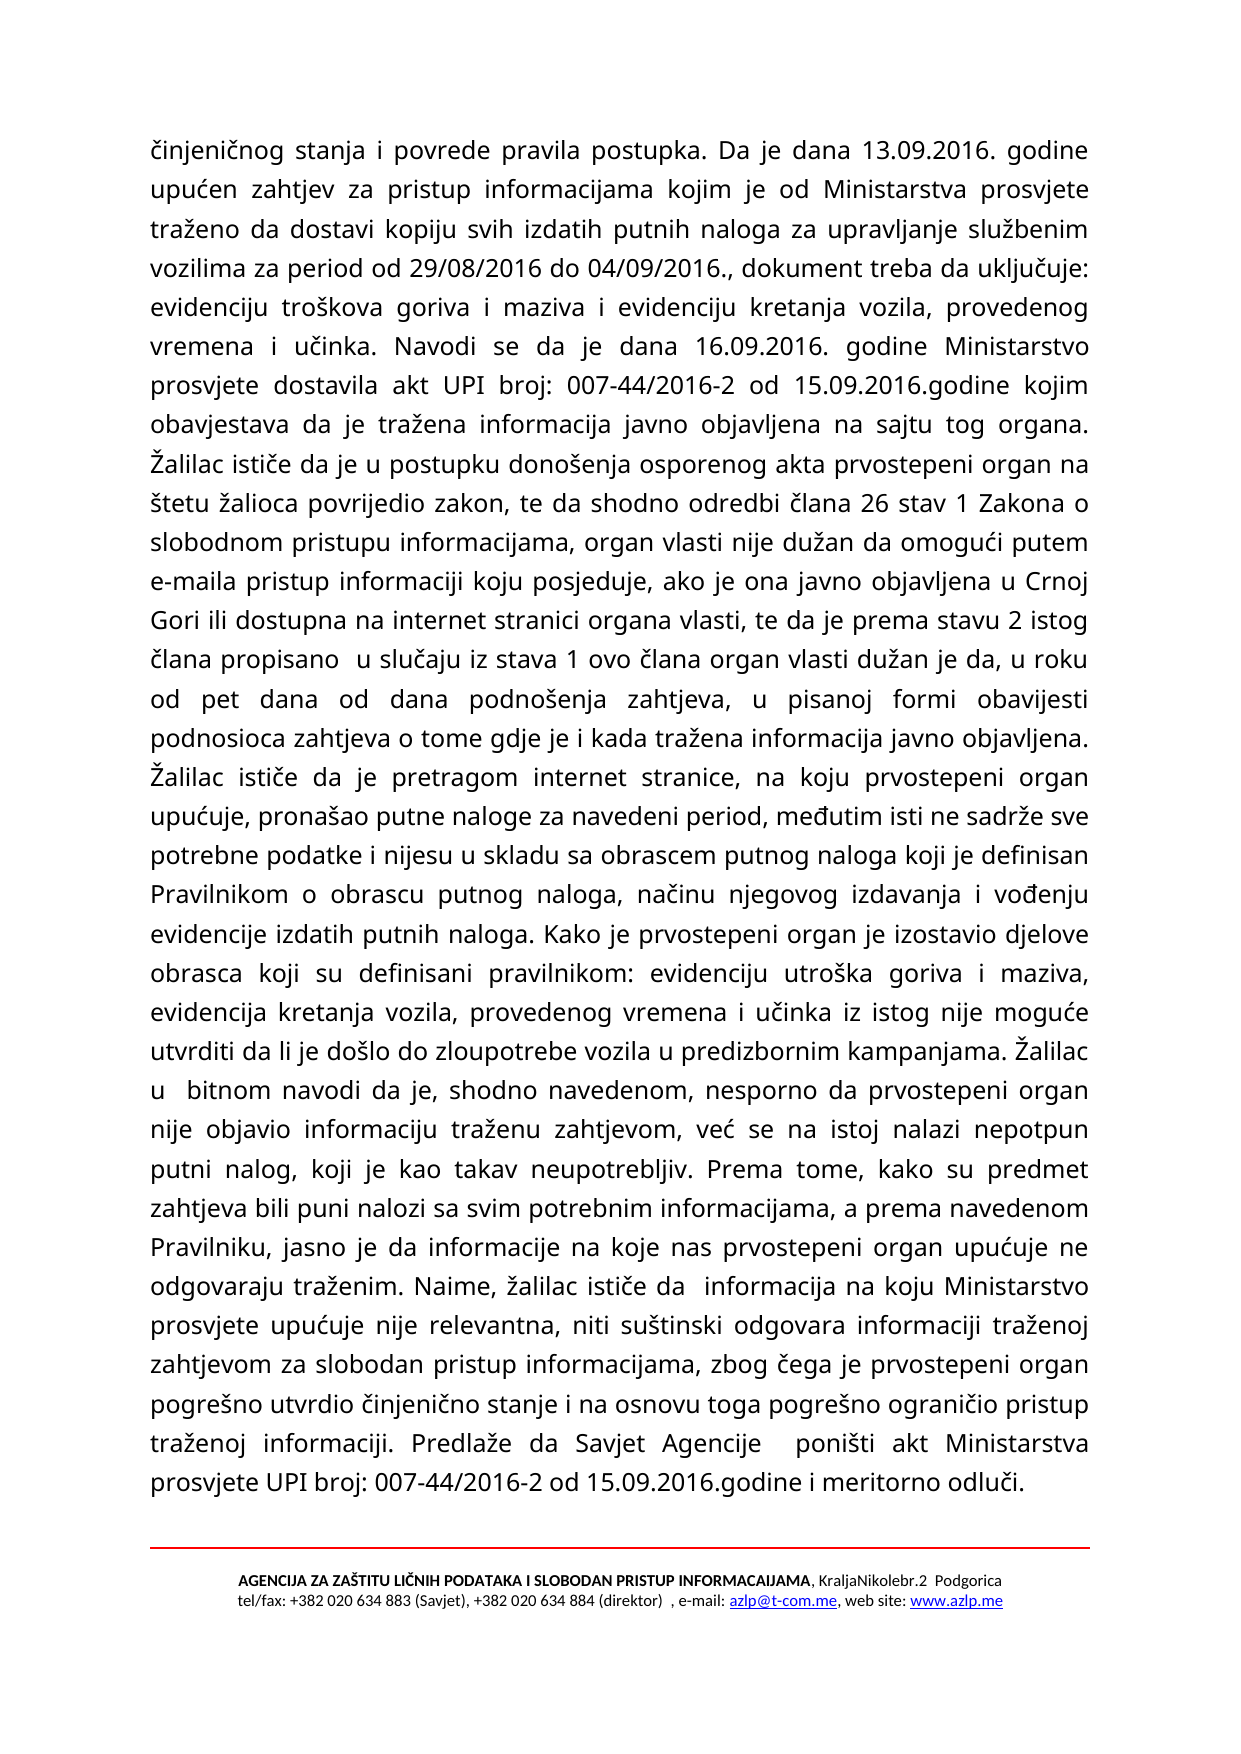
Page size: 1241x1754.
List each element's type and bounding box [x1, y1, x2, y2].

text [150, 133, 1090, 1499]
